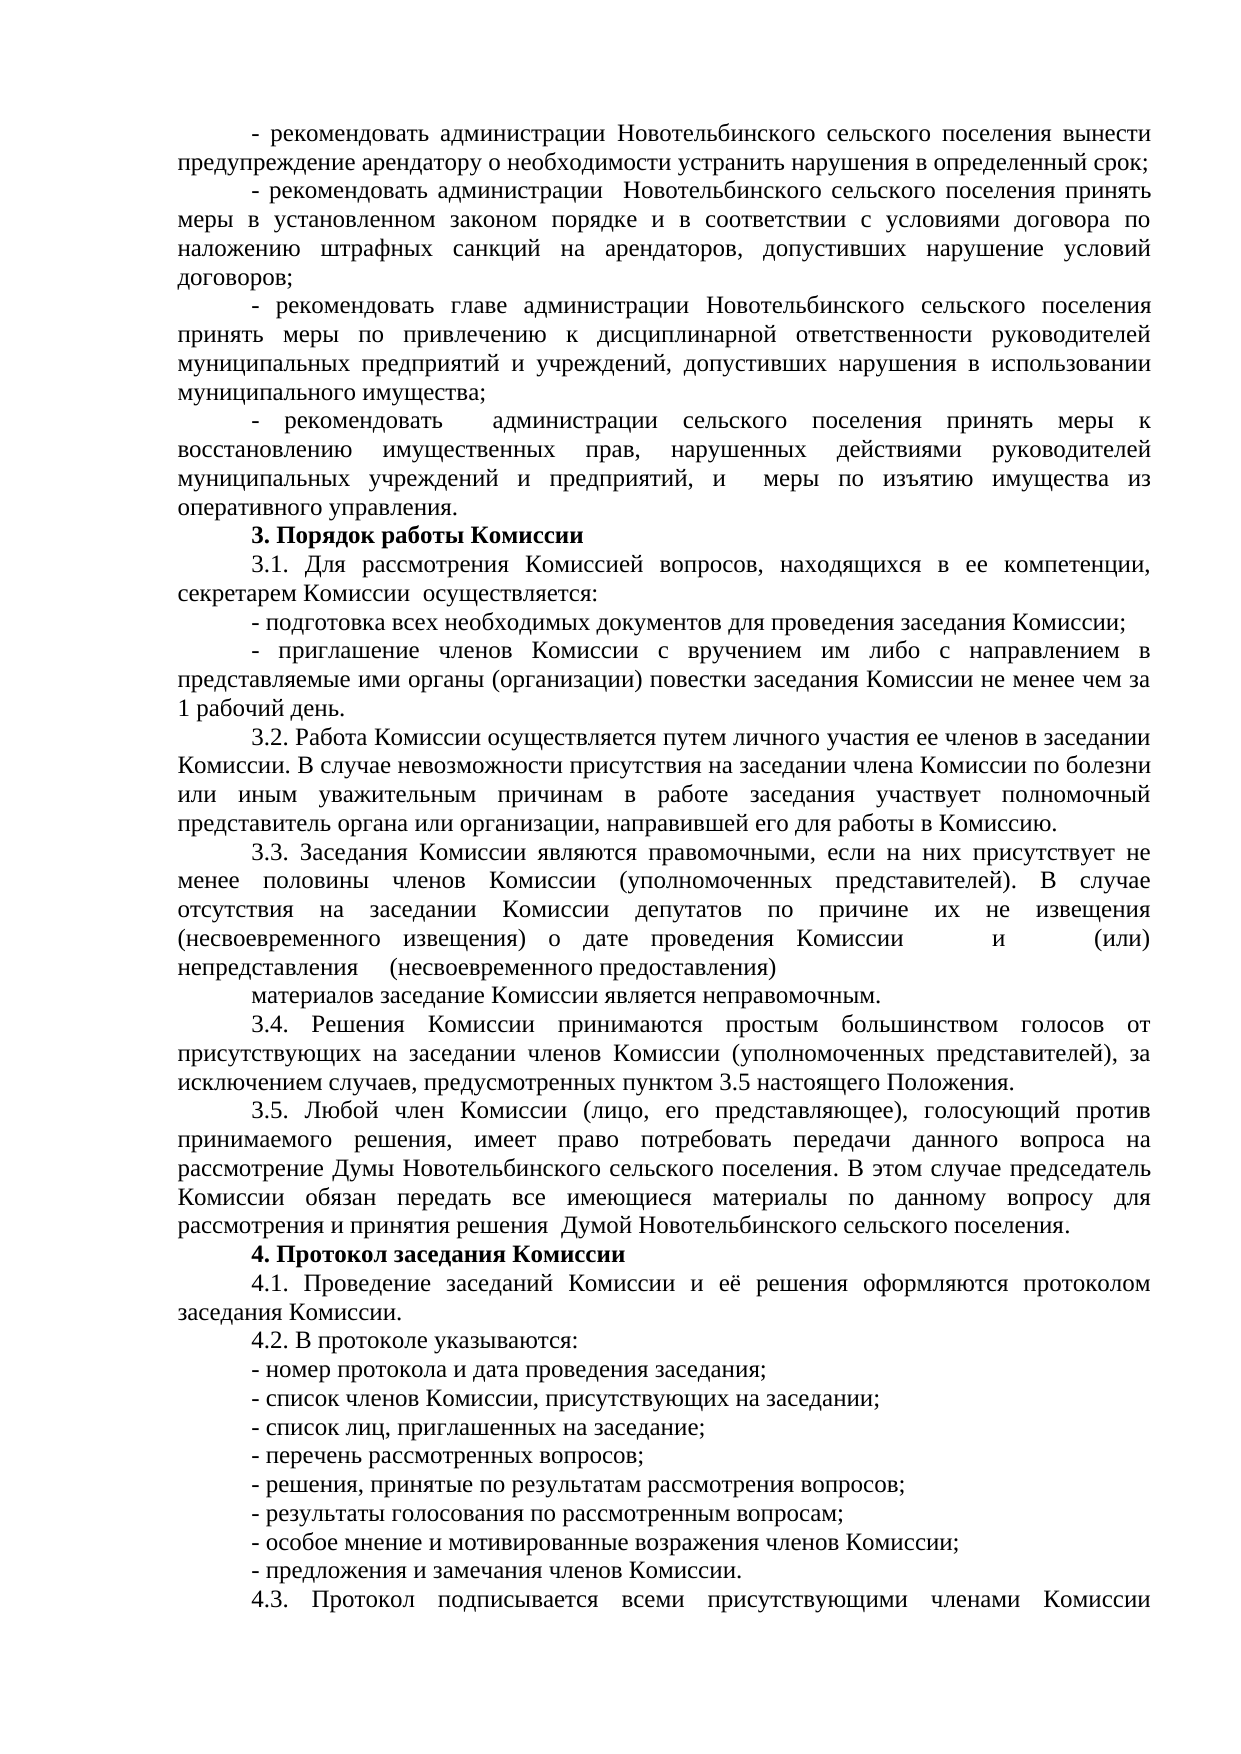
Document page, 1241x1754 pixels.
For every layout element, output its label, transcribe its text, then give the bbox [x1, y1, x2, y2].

text - особое мнение и мотивированные возражения членов Комиссии; [177, 1527, 1152, 1556]
text - список членов Комиссии, присутствующих на заседании; [177, 1383, 1152, 1412]
text - решения, принятые по результатам рассмотрения вопросов; [177, 1469, 1152, 1498]
text - рекомендовать администрации Новотельбинского сельского поселения принять меры в установленном законом порядке и в соответствии с условиями договора по наложению штрафных санкций на арендаторов, допустивших нарушение условий договоров; [177, 176, 1152, 291]
text - рекомендовать администрации Новотельбинского сельского поселения вынести предупреждение арендатору о необходимости устранить нарушения в определенный срок; [177, 118, 1152, 176]
text 3.2. Работа Комиссии осуществляется путем личного участия ее членов в заседании Комиссии. В случае невозможности присутствия на заседании члена Комиссии по болезни или иным уважительным причинам в работе заседания участвует полномочный представитель органа или организации, направившей его для работы в Комиссию. [177, 722, 1152, 837]
text 3.3. Заседания Комиссии являются правомочными, если на них присутствует не менее половины членов Комиссии (уполномоченных представителей). В случае отсутствия на заседании Комиссии депутатов по причине их не извещения (несвоевременного извещения) о дате проведения Комиссии и (или) непредставления (несвоевременного предоставления) [177, 837, 1152, 981]
text - подготовка всех необходимых документов для проведения заседания Комиссии; [177, 607, 1152, 636]
text 4.1. Проведение заседаний Комиссии и её решения оформляются протоколом заседания Комиссии. [177, 1268, 1152, 1326]
text - предложения и замечания членов Комиссии. [177, 1556, 1152, 1584]
text 3.4. Решения Комиссии принимаются простым большинством голосов от присутствующих на заседании членов Комиссии (уполномоченных представителей), за исключением случаев, предусмотренных пунктом 3.5 настоящего Положения. [177, 1009, 1152, 1096]
text материалов заседание Комиссии является неправомочным. [177, 981, 1152, 1009]
text - номер протокола и дата проведения заседания; [177, 1354, 1152, 1383]
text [177, 1584, 1152, 1613]
text 3.1. Для рассмотрения Комиссией вопросов, находящихся в ее компетенции, секретарем Комиссии осуществляется: [177, 549, 1152, 607]
text 4.2. В протоколе указываются: [177, 1326, 1152, 1354]
text - рекомендовать главе администрации Новотельбинского сельского поселения принять меры по привлечению к дисциплинарной ответственности руководителей муниципальных предприятий и учреждений, допустивших нарушения в использовании муниципального имущества; [177, 291, 1152, 406]
text - рекомендовать администрации сельского поселения принять меры к восстановлению имущественных прав, нарушенных действиями руководителей муниципальных учреждений и предприятий, и меры по изъятию имущества из оперативного управления. [177, 406, 1152, 521]
text 3. Порядок работы Комиссии [177, 521, 1152, 549]
text 3.5. Любой член Комиссии (лицо, его представляющее), голосующий против принимаемого решения, имеет право потребовать передачи данного вопроса на рассмотрение Думы Новотельбинского сельского поселения. В этом случае председатель Комиссии обязан передать все имеющиеся материалы по данному вопросу для рассмотрения и принятия решения Думой Новотельбинского сельского поселения. [177, 1096, 1152, 1239]
text 4. Протокол заседания Комиссии [177, 1239, 1152, 1268]
text - результаты голосования по рассмотренным вопросам; [177, 1498, 1152, 1527]
text - список лиц, приглашенных на заседание; [177, 1412, 1152, 1441]
text - приглашение членов Комиссии с вручением им либо с направлением в представляемые ими органы (организации) повестки заседания Комиссии не менее чем за 1 рабочий день. [177, 636, 1152, 722]
text - перечень рассмотренных вопросов; [177, 1441, 1152, 1469]
